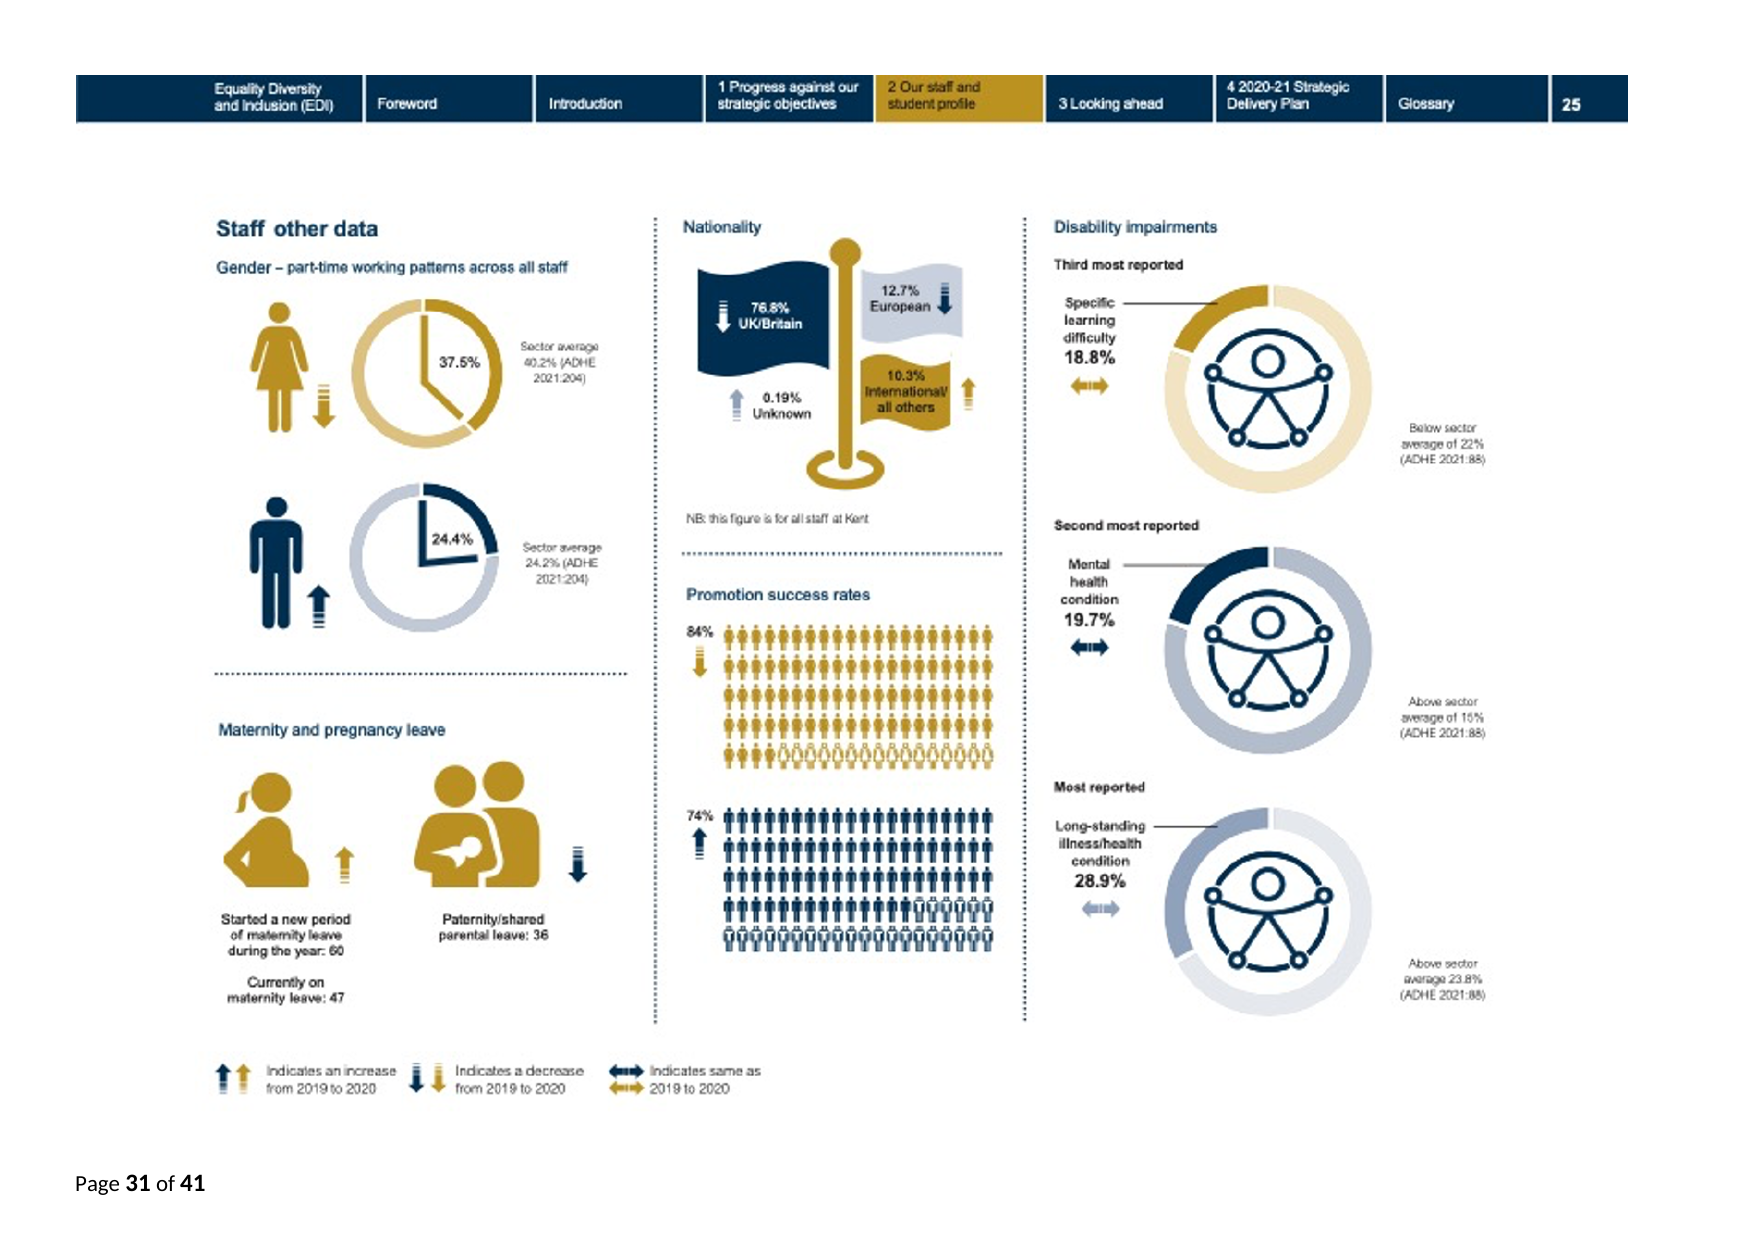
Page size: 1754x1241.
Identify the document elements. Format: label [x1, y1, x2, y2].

picture [75, 75, 1628, 1152]
